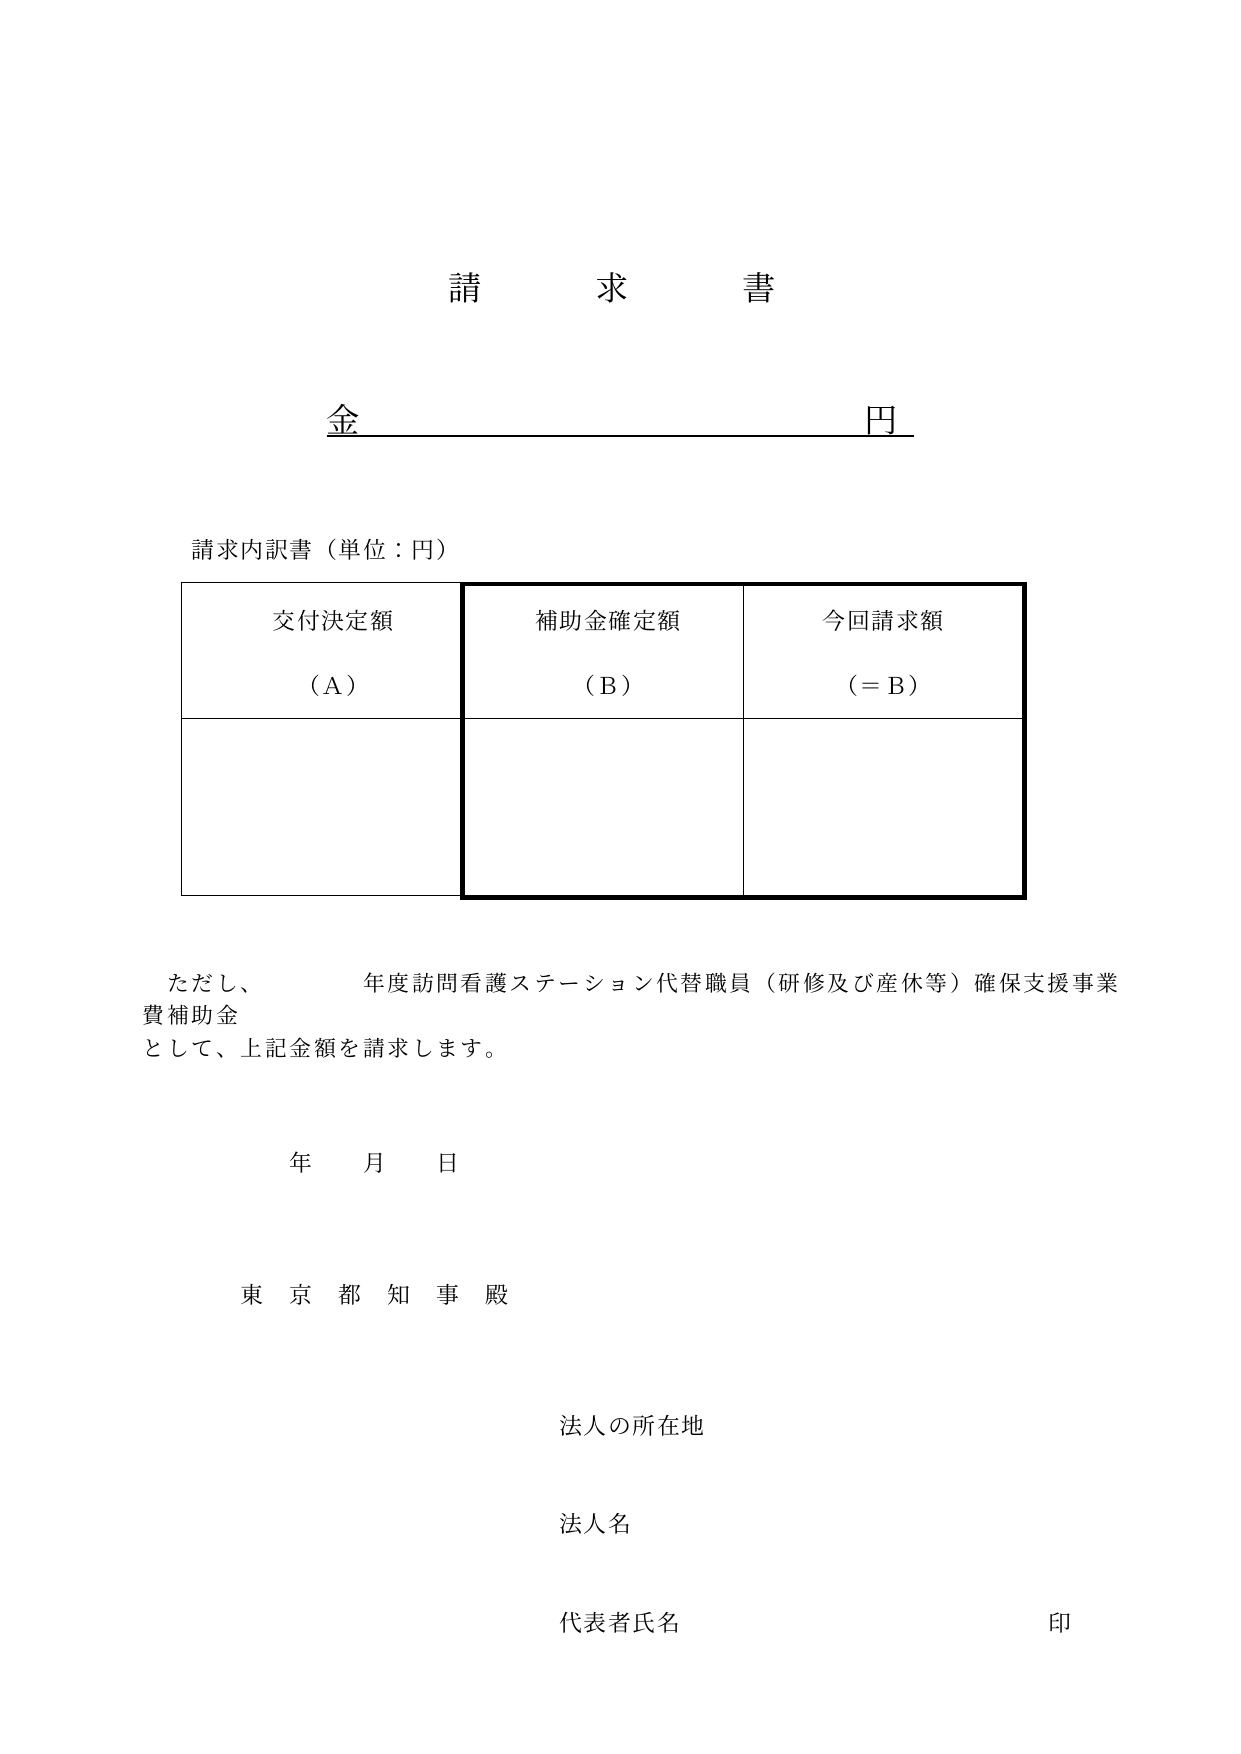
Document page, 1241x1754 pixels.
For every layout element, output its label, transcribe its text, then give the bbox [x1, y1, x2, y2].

table_header 今回請求額 （＝Ｂ） [744, 586, 1022, 718]
table_cell [182, 719, 460, 895]
table_cell [465, 719, 743, 895]
text 代表者氏名 印 [468, 1588, 1122, 1654]
text 請求内訳書（単位：円） [118, 516, 1122, 582]
text として、上記金額を請求します。 [118, 1031, 1122, 1063]
text ただし、 年度訪問看護ステーション代替職員（研修及び産休等）確保支援事業費補助金 [139, 965, 1122, 1031]
table_cell [744, 719, 1022, 895]
text 年 月 日 [118, 1129, 1122, 1195]
text 法人名 [468, 1490, 1122, 1556]
text 東 京 都 知 事 殿 [118, 1260, 1122, 1326]
text 金 円 [118, 385, 1122, 450]
table_header 交付決定額 （Ａ） [182, 583, 460, 718]
table_header 補助金確定額 （Ｂ） [465, 586, 743, 718]
text 法人の所在地 [468, 1392, 1122, 1457]
text 請 求 書 [118, 253, 1122, 319]
